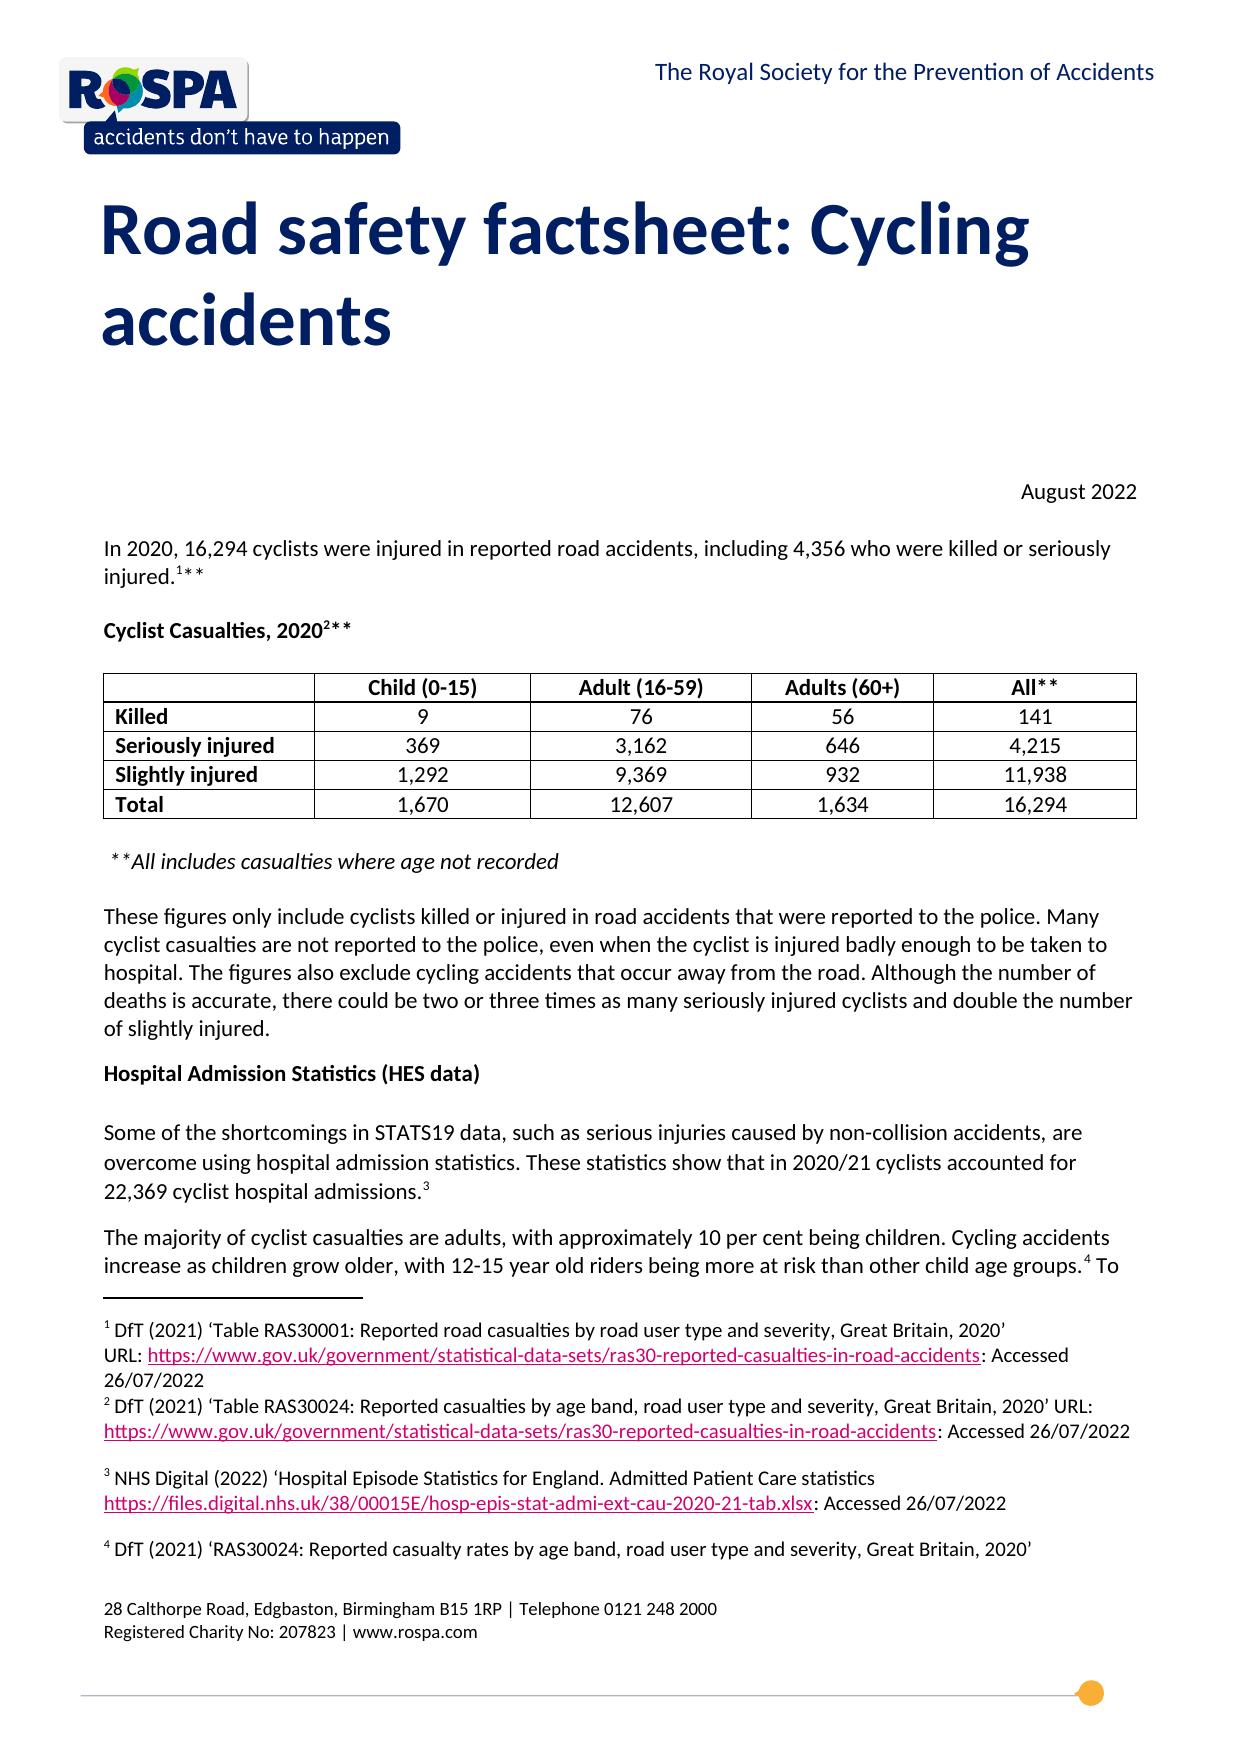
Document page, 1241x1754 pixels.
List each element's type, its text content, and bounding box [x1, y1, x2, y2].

text Some of the shortcomings in STATS19 data, such as serious injuries caused by non-collision accidents, are overcome using hospital admission statistics. These statistics show that in 2020/21 cyclists accounted for 22,369 cyclist hospital admissions. [103, 1118, 1137, 1205]
table_cell 56 [752, 703, 933, 731]
table_cell 9 [315, 703, 530, 731]
table_cell 16,294 [934, 790, 1136, 818]
table_cell Slightly injured [104, 761, 314, 789]
table_cell 932 [752, 761, 933, 789]
table_cell Killed [104, 703, 314, 731]
text These figures only include cyclists killed or injured in road accidents that were reported to the police. Many cyclist casualties are not reported to the police, even when the cyclist is injured badly enough to be taken to hospital. The figures also exclude cycling accidents that occur away from the road. Although the number of deaths is accurate, there could be two or three times as many seriously injured cyclists and double the number of slightly injured. [103, 902, 1137, 1042]
table_header All** [934, 674, 1136, 701]
table_cell 12,607 [531, 790, 751, 818]
table_cell 1,634 [752, 790, 933, 818]
table_cell 369 [315, 732, 530, 759]
table_header [104, 674, 314, 701]
table_cell 11,938 [934, 761, 1136, 789]
table_cell 141 [934, 703, 1136, 731]
table_header Adult (16-59) [531, 674, 751, 701]
text Cyclist Casualties, 2020** [103, 616, 1137, 644]
text Hospital Admission Statistics (HES data) [103, 1059, 1137, 1117]
table_cell 4,215 [934, 732, 1136, 759]
table_cell Seriously injured [104, 732, 314, 759]
table_cell 1,670 [315, 790, 530, 818]
text In 2020, 16,294 cyclists were injured in reported road accidents, including 4,356 who were killed or seriously injured.** [103, 534, 1137, 590]
table_cell 76 [531, 703, 751, 731]
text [103, 1223, 1137, 1279]
table_header Child (0-15) [315, 674, 530, 701]
table_cell 9,369 [531, 761, 751, 789]
table_cell 646 [752, 732, 933, 759]
title August 2022 [103, 477, 1137, 505]
text **All includes casualties where age not recorded [103, 847, 1137, 876]
table_cell Total [104, 790, 314, 818]
table_cell 1,292 [315, 761, 530, 789]
table_header Adults (60+) [752, 674, 933, 701]
table_cell 3,162 [531, 732, 751, 759]
